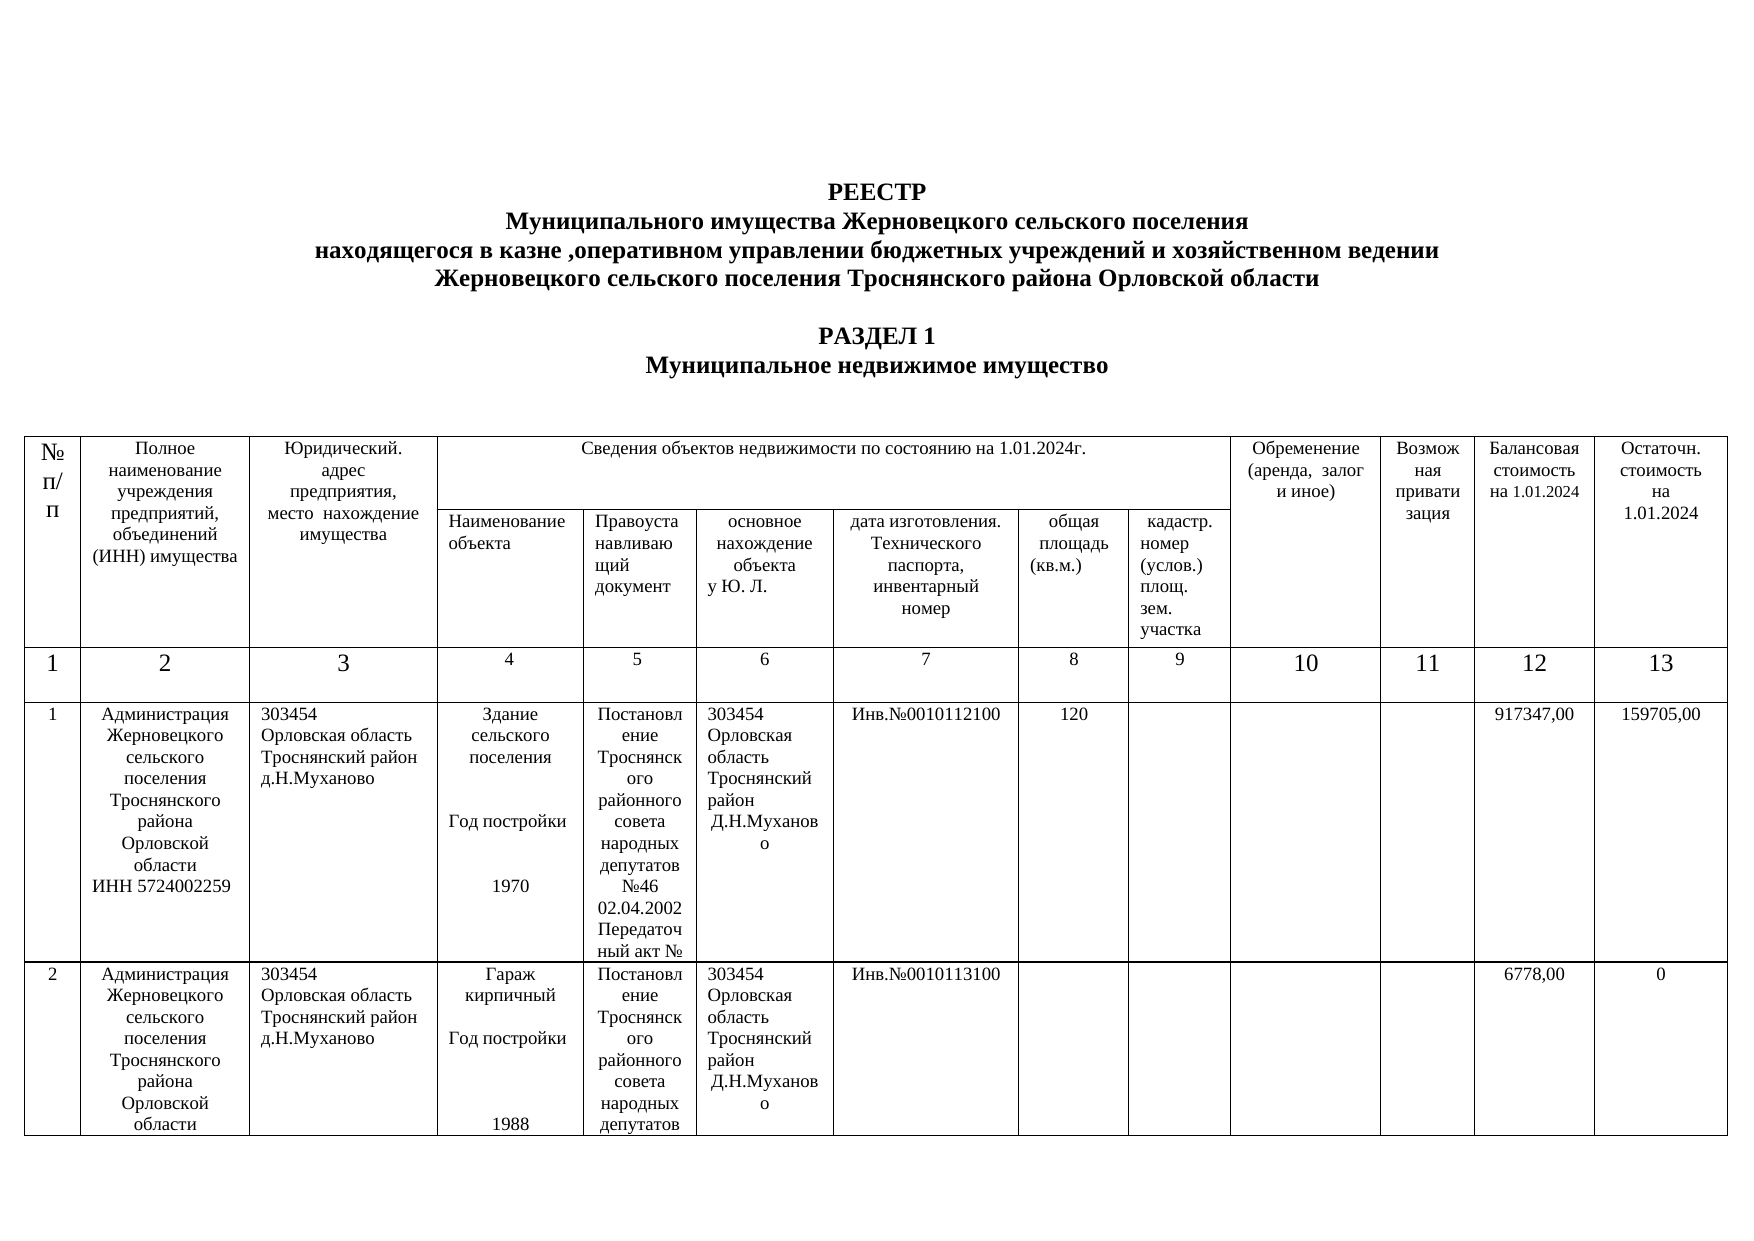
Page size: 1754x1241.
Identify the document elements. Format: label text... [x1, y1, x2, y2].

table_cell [81, 963, 249, 1135]
table_cell 3 [250, 648, 437, 702]
text РАЗДЕЛ 1 [118, 321, 1636, 350]
table_cell [1381, 703, 1474, 961]
table_cell Инв.№0010113100 [834, 963, 1018, 1135]
table_cell [1019, 963, 1128, 1135]
table_cell основное нахождение объекта у Ю. Л. [697, 510, 833, 647]
table_header № п/п [25, 437, 80, 647]
table_cell Постановление Троснянского районного совета народных депутатов №46 02.04.2002 Передаточный акт № [584, 703, 696, 961]
table_cell Администрация Жерновецкого сельского поселения Троснянского района Орловской области ИНН 5724002259 [81, 703, 249, 961]
table_cell Инв.№0010112100 [834, 703, 1018, 961]
table_cell Здание сельского поселения Год постройки 1970 [438, 703, 583, 961]
table_header Полное наименование учреждения предприятий, объединений (ИНН) имущества [81, 437, 249, 647]
text Жерновецкого сельского поселения Троснянского района Орловской области [118, 263, 1636, 292]
table_cell [1129, 703, 1230, 961]
table_cell 9 [1129, 648, 1230, 702]
text Муниципальное недвижимое имущество [118, 350, 1636, 378]
table_cell 303454 Орловская область Троснянский район Д.Н.Муханово [697, 703, 833, 961]
table_cell [1231, 963, 1380, 1135]
table_cell 2 [81, 648, 249, 702]
table_cell 1 [25, 648, 80, 702]
table_cell [1231, 703, 1380, 961]
table_cell 159705,00 [1595, 703, 1727, 961]
table_cell 7 [834, 648, 1018, 702]
table_header Обременение (аренда, залог и иное) [1231, 437, 1380, 647]
text находящегося в казне ,оперативном управлении бюджетных учреждений и хозяйственном ведении [118, 235, 1636, 263]
table_cell 5 [584, 648, 696, 702]
table_cell 12 [1475, 648, 1594, 702]
table_cell дата изготовления. Технического паспорта, инвентарный номер [834, 510, 1018, 647]
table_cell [584, 963, 696, 1135]
table_header Балансовая стоимость на 1.01.2024 [1475, 437, 1594, 647]
table_cell 4 [438, 648, 583, 702]
table_cell 2 [25, 963, 80, 1135]
table_cell 120 [1019, 703, 1128, 961]
text РЕЕСТР [118, 177, 1636, 206]
table_cell 303454 Орловская область Троснянский район д.Н.Муханово [250, 703, 437, 961]
table_cell кадастр. номер (услов.) площ. зем. участка [1129, 510, 1230, 647]
table_cell 6778,00 [1475, 963, 1594, 1135]
table_cell 917347,00 [1475, 703, 1594, 961]
table_header Возможная приватизация [1381, 437, 1474, 647]
table_cell 6 [697, 648, 833, 702]
table_cell Правоустанавливающий документ [584, 510, 696, 647]
text Муниципального имущества Жерновецкого сельского поселения [118, 206, 1636, 235]
table_cell 8 [1019, 648, 1128, 702]
table_cell 11 [1381, 648, 1474, 702]
table_cell 0 [1595, 963, 1727, 1135]
table_header Сведения объектов недвижимости по состоянию на 1.01.2024г. [438, 437, 1230, 509]
table_cell 13 [1595, 648, 1727, 702]
table_cell 1 [25, 703, 80, 961]
table_cell общая площадь (кв.м.) [1019, 510, 1128, 647]
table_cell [250, 963, 437, 1135]
table_cell [1381, 963, 1474, 1135]
table_header Юридический. адрес предприятия, место нахождение имущества [250, 437, 437, 647]
table_cell Наименование объекта [438, 510, 583, 647]
table_header Остаточн. стоимость на 1.01.2024 [1595, 437, 1727, 647]
table_cell 10 [1231, 648, 1380, 702]
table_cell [438, 963, 583, 1135]
table_cell [1129, 963, 1230, 1135]
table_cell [697, 963, 833, 1135]
